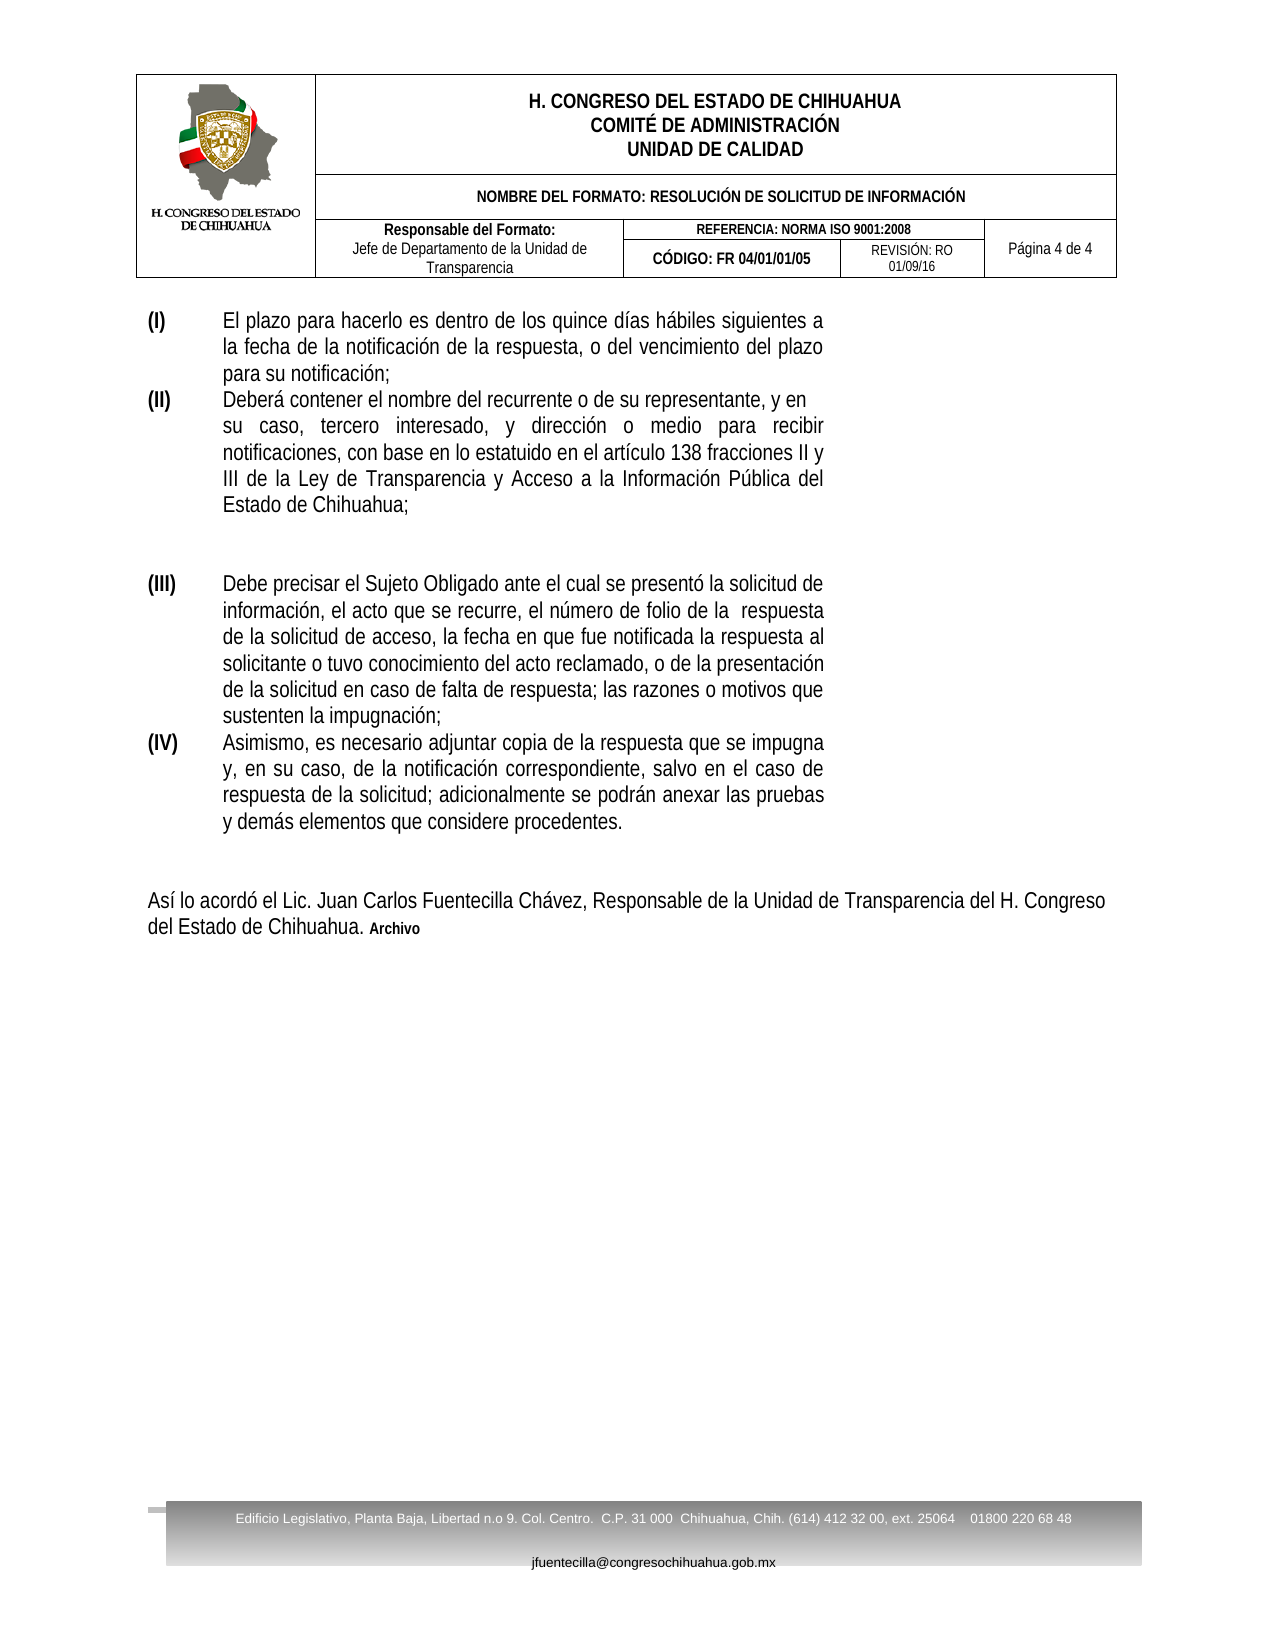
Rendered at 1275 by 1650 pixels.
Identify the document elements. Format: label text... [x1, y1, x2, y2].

table_cell (II) [136, 386, 211, 570]
table_header (I) [136, 307, 211, 386]
table_cell Debe precisar el Sujeto Obligado ante el cual se presentó la solicitud de información, el acto que se recurre, el número de folio de la respuesta de la solicitud de acceso, la fecha en que fue notificada la respuesta al solicitante o tuvo conocimiento del acto reclamado, o de la presentación de la solicitud en caso de falta de respuesta; las razones o motivos que sustenten la impugnación; [211, 570, 836, 728]
table_cell Deberá contener el nombre del recurrente o de su representante, y en su caso, tercero interesado, y dirección o medio para recibir notificaciones, con base en lo estatuido en el artículo 138 fracciones II y III de la Ley de Transparencia y Acceso a la Información Pública del Estado de Chihuahua; [211, 386, 836, 570]
text Así lo acordó el Lic. Juan Carlos Fuentecilla Chávez, Responsable de la Unidad de Transparencia del H. Congreso del Estado de Chihuahua. Archivo [148, 307, 1127, 939]
table_cell (IV) [136, 729, 211, 887]
table_cell (III) [136, 570, 211, 728]
table_header El plazo para hacerlo es dentro de los quince días hábiles siguientes a la fecha de la notificación de la respuesta, o del vencimiento del plazo para su notificación; [211, 307, 836, 386]
table_cell Asimismo, es necesario adjuntar copia de la respuesta que se impugna y, en su caso, de la notificación correspondiente, salvo en el caso de respuesta de la solicitud; adicionalmente se podrán anexar las pruebas y demás elementos que considere procedentes. [211, 729, 836, 887]
picture [142, 75, 310, 242]
